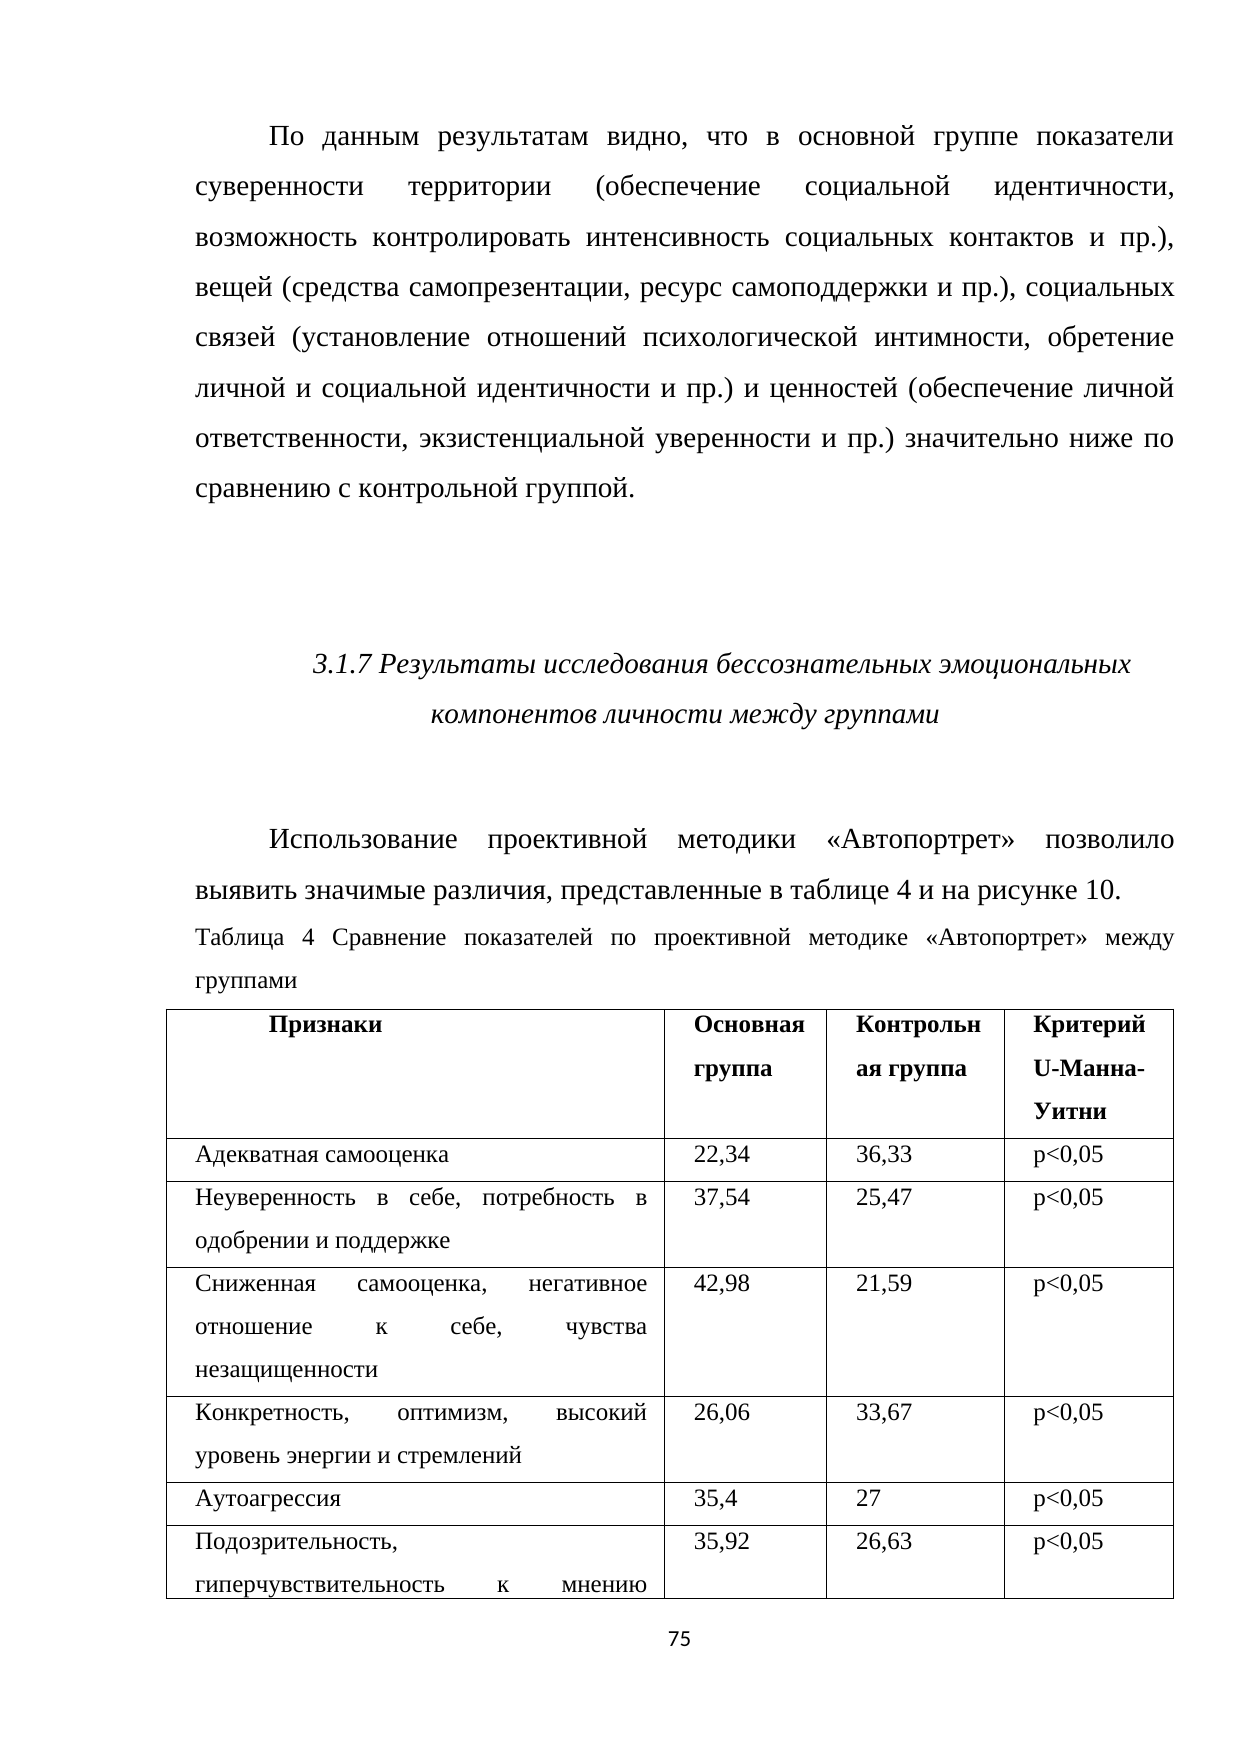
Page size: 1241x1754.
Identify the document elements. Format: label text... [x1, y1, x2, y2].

text Таблица 4 Сравнение показателей по проективной методике «Автопортрет» между группами [195, 922, 1175, 994]
table_cell 21,59 [827, 1268, 1004, 1396]
table_cell Конкретность, оптимизм, высокий уровень энергии и стремлений [167, 1397, 664, 1482]
table_cell Адекватная самооценка [167, 1139, 664, 1181]
text Использование проективной методики «Автопортрет» позволило выявить значимые различия, представленные в таблице 4 и на рисунке 10. [195, 822, 1175, 905]
table_cell 25,47 [827, 1182, 1004, 1267]
table_cell 36,33 [827, 1139, 1004, 1181]
table_cell p<0,05 [1005, 1397, 1173, 1482]
table_cell p<0,05 [1005, 1139, 1173, 1181]
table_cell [167, 1526, 664, 1598]
table_cell p<0,05 [1005, 1268, 1173, 1396]
table_cell 37,54 [665, 1182, 826, 1267]
text 3.1.7 Результаты исследования бессознательных эмоциональных компонентов личности между группами [195, 646, 1175, 730]
table_header Контрольная группа [827, 1010, 1004, 1138]
table_cell Неуверенность в себе, потребность в одобрении и поддержке [167, 1182, 664, 1267]
table_cell 33,67 [827, 1397, 1004, 1482]
text По данным результатам видно, что в основной группе показатели суверенности территории (обеспечение социальной идентичности, возможность контролировать интенсивность социальных контактов и пр.), вещей (средства самопрезентации, ресурс самоподдержки и пр.), социальных связей (установление отношений психологической интимности, обретение личной и социальной идентичности и пр.) и ценностей (обеспечение личной ответственности, экзистенциальной уверенности и пр.) значительно ниже по сравнению с контрольной группой. [195, 118, 1175, 504]
table_cell p<0,05 [1005, 1483, 1173, 1525]
table_cell Аутоагрессия [167, 1483, 664, 1525]
table_cell 42,98 [665, 1268, 826, 1396]
table_cell 26,63 [827, 1526, 1004, 1598]
table_cell 27 [827, 1483, 1004, 1525]
table_cell p<0,05 [1005, 1182, 1173, 1267]
table_cell 26,06 [665, 1397, 826, 1482]
table_header Критерий U-Манна-Уитни [1005, 1010, 1173, 1138]
table_cell 22,34 [665, 1139, 826, 1181]
table_cell Сниженная самооценка, негативное отношение к себе, чувства незащищенности [167, 1268, 664, 1396]
table_cell p<0,05 [1005, 1526, 1173, 1598]
table_cell 35,92 [665, 1526, 826, 1598]
table_cell 35,4 [665, 1483, 826, 1525]
table_header Признаки [167, 1010, 664, 1138]
table_header Основная группа [665, 1010, 826, 1138]
